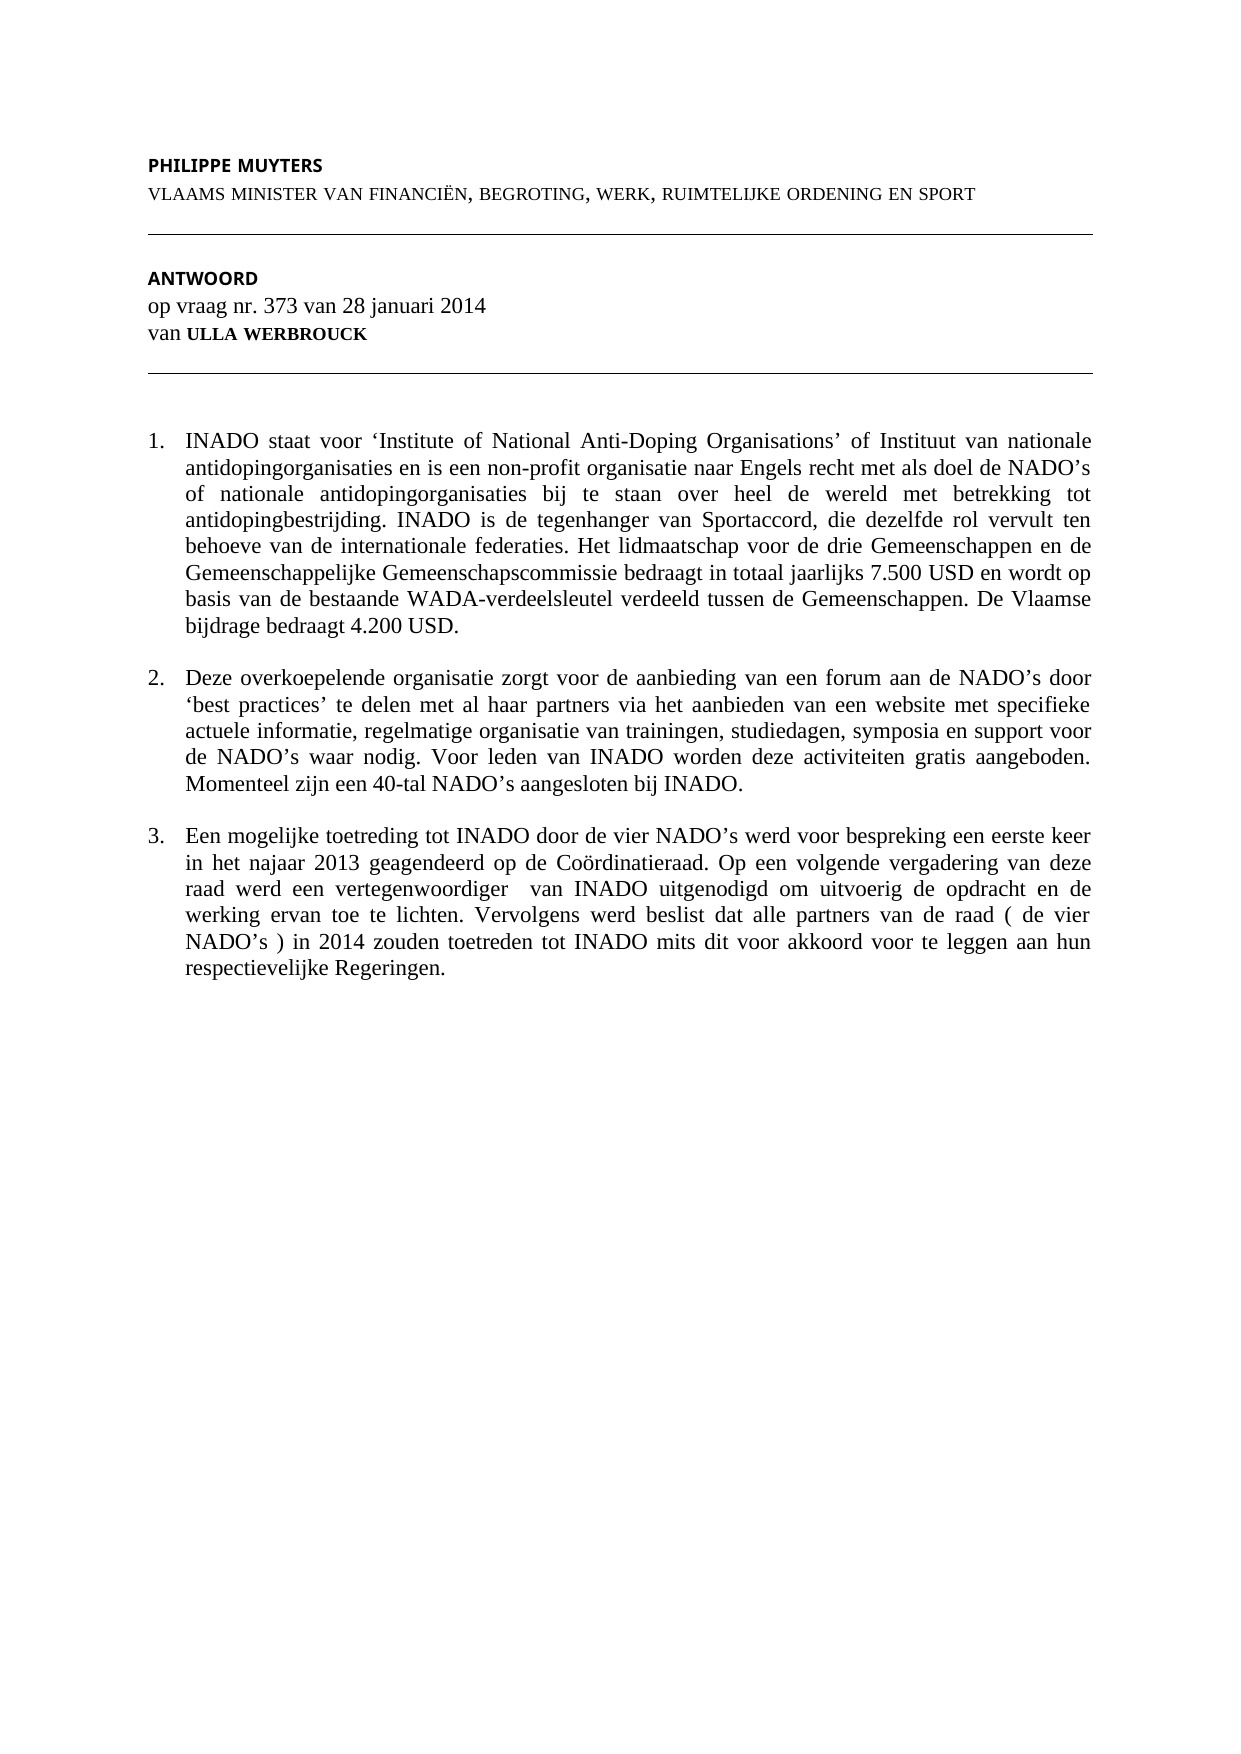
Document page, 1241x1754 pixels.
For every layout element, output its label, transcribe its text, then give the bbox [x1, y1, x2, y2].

text van ulla werbrouck [148, 319, 1093, 345]
list Deze overkoepelende organisatie zorgt voor de aanbieding van een forum aan de NADO’s door ‘best practices’ te delen met al haar partners via het aanbieden van een website met specifieke actuele informatie, regelmatige organisatie van trainingen, studiedagen, symposia en support voor de NADO’s waar nodig. Voor leden van INADO worden deze activiteiten gratis aangeboden. Momenteel zijn een 40-tal NADO’s aangesloten bij INADO. [148, 664, 1093, 796]
text antwoord [148, 261, 1093, 292]
text vlaams minister van financiën, begroting, werk, ruimtelijke ordening en sport [148, 179, 1093, 205]
list Een mogelijke toetreding tot INADO door de vier NADO’s werd voor bespreking een eerste keer in het najaar 2013 geagendeerd op de Coördinatieraad. Op een volgende vergadering van deze raad werd een vertegenwoordiger van INADO uitgenodigd om uitvoerig de opdracht en de werking ervan toe te lichten. Vervolgens werd beslist dat alle partners van de raad ( de vier NADO’s ) in 2014 zouden toetreden tot INADO mits dit voor akkoord voor te leggen aan hun respectievelijke Regeringen. [148, 822, 1093, 981]
list INADO staat voor ‘Institute of National Anti-Doping Organisations’ of Instituut van nationale antidopingorganisaties en is een non-profit organisatie naar Engels recht met als doel de NADO’s of nationale antidopingorganisaties bij te staan over heel de wereld met betrekking tot antidopingbestrijding. INADO is de tegenhanger van Sportaccord, die dezelfde rol vervult ten behoeve van de internationale federaties. Het lidmaatschap voor de drie Gemeenschappen en de Gemeenschappelijke Gemeenschapscommissie bedraagt in totaal jaarlijks 7.500 USD en wordt op basis van de bestaande WADA-verdeelsleutel verdeeld tussen de Gemeenschappen. De Vlaamse bijdrage bedraagt 4.200 USD. [148, 427, 1093, 638]
text philippe muyters [148, 148, 1093, 179]
text op vraag nr. 373 van 28 januari 2014 [148, 292, 1093, 319]
